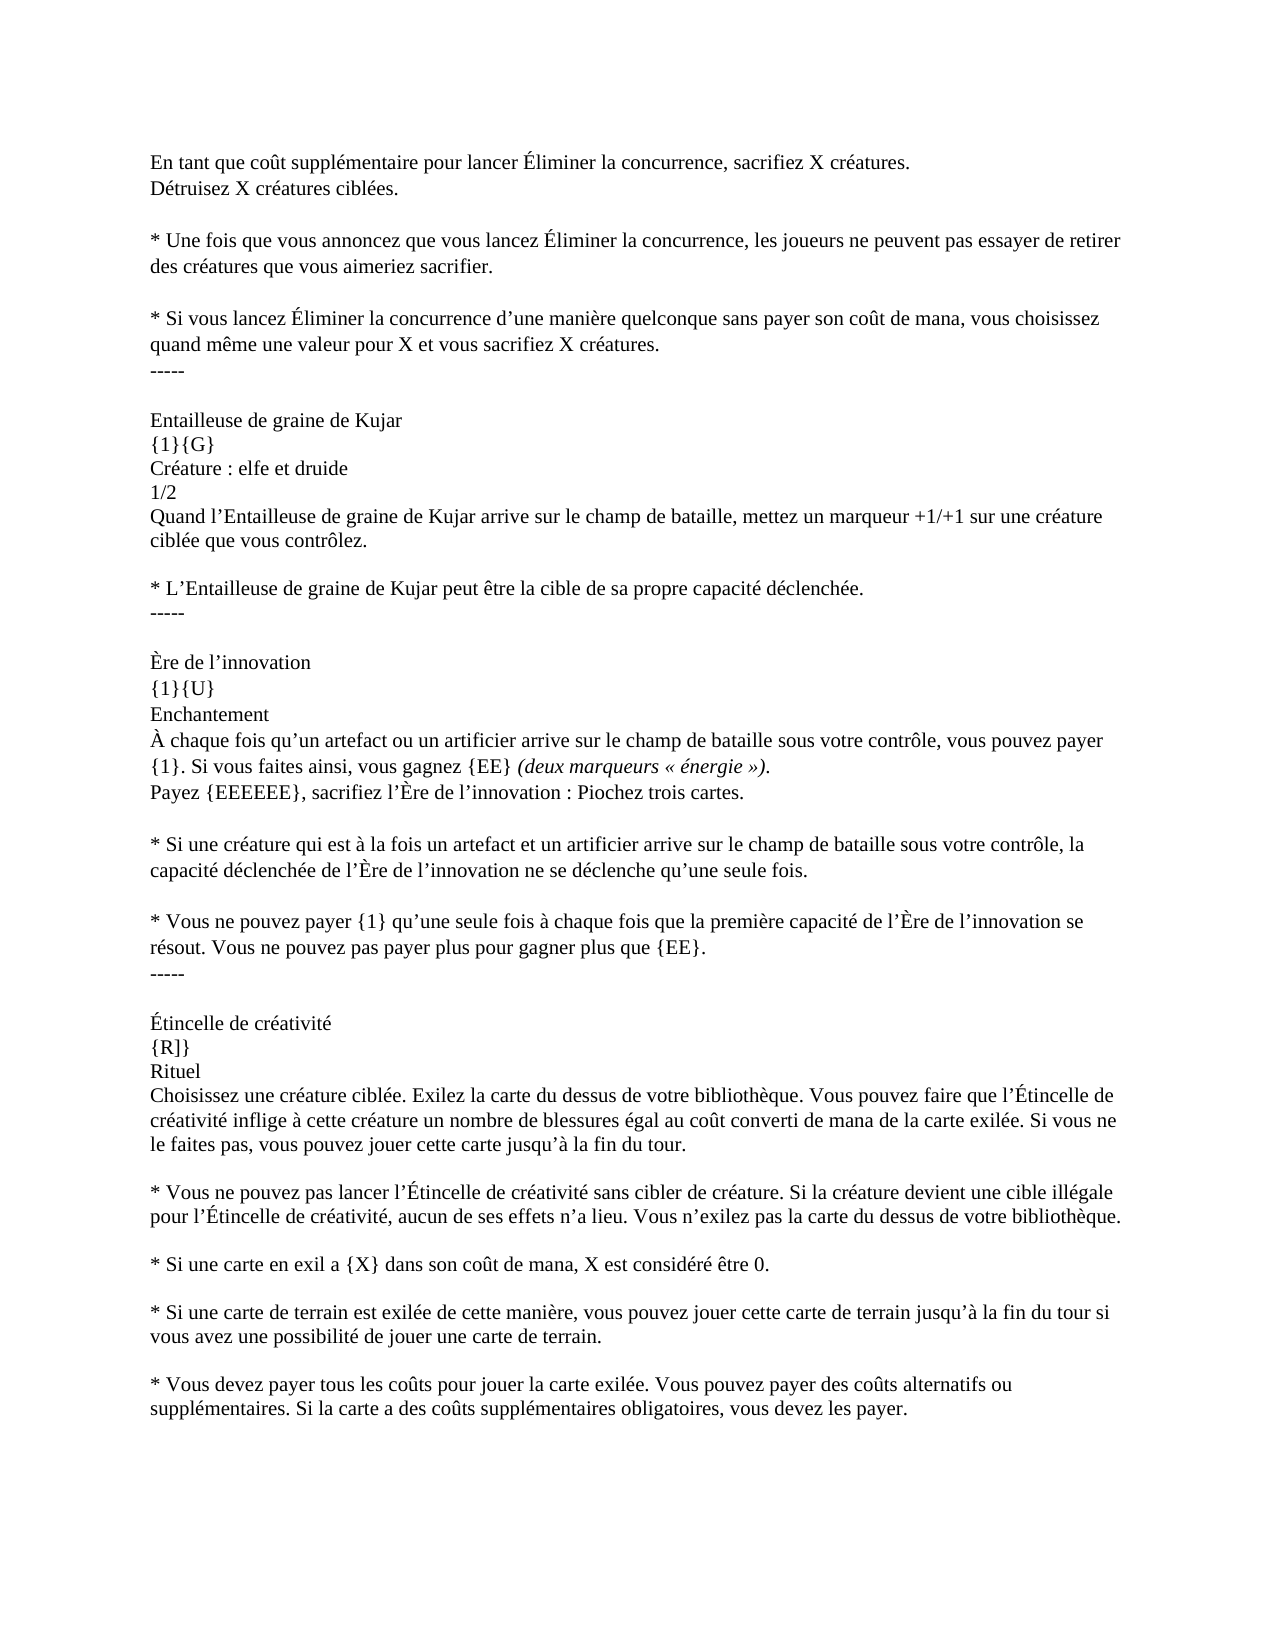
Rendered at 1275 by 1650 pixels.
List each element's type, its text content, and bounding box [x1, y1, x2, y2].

text ----- [150, 357, 1125, 382]
text * Vous devez payer tous les coûts pour jouer la carte exilée. Vous pouvez payer des coûts alternatifs ou supplémentaires. Si la carte a des coûts supplémentaires obligatoires, vous devez les payer. [150, 1372, 1125, 1420]
text ----- [150, 600, 1125, 624]
text * Vous ne pouvez payer {1} qu’une seule fois à chaque fois que la première capacité de l’Ère de l’innovation se résout. Vous ne pouvez pas payer plus pour gagner plus que {EE}. [150, 909, 1125, 959]
text {R]} [150, 1035, 1125, 1059]
text Détruisez X créatures ciblées. [150, 176, 1125, 200]
text Choisissez une créature ciblée. Exilez la carte du dessus de votre bibliothèque. Vous pouvez faire que l’Étincelle de créativité inflige à cette créature un nombre de blessures égal au coût converti de mana de la carte exilée. Si vous ne le faites pas, vous pouvez jouer cette carte jusqu’à la fin du tour. [150, 1083, 1125, 1156]
text Étincelle de créativité [150, 1011, 1125, 1035]
text Entailleuse de graine de Kujar [150, 407, 1125, 432]
text * Si une carte en exil a {X} dans son coût de mana, X est considéré être 0. [150, 1252, 1125, 1276]
text {1}{U} [150, 676, 1125, 700]
text Ère de l’innovation [150, 650, 1125, 674]
text 1/2 [150, 480, 1125, 504]
text * Si vous lancez Éliminer la concurrence d’une manière quelconque sans payer son coût de mana, vous choisissez quand même une valeur pour X et vous sacrifiez X créatures. [150, 306, 1125, 356]
text {1}{G} [150, 432, 1125, 456]
text ----- [150, 961, 1125, 985]
text Rituel [150, 1059, 1125, 1083]
text En tant que coût supplémentaire pour lancer Éliminer la concurrence, sacrifiez X créatures. [150, 150, 1125, 174]
text * Une fois que vous annoncez que vous lancez Éliminer la concurrence, les joueurs ne peuvent pas essayer de retirer des créatures que vous aimeriez sacrifier. [150, 228, 1125, 278]
text Quand l’Entailleuse de graine de Kujar arrive sur le champ de bataille, mettez un marqueur +1/+1 sur une créature ciblée que vous contrôlez. [150, 504, 1125, 552]
text À chaque fois qu’un artefact ou un artificier arrive sur le champ de bataille sous votre contrôle, vous pouvez payer {1}. Si vous faites ainsi, vous gagnez {EE} (deux marqueurs « énergie »). [150, 728, 1125, 778]
text Enchantement [150, 702, 1125, 726]
text * Si une créature qui est à la fois un artefact et un artificier arrive sur le champ de bataille sous votre contrôle, la capacité déclenchée de l’Ère de l’innovation ne se déclenche qu’une seule fois. [150, 832, 1125, 882]
text * Vous ne pouvez pas lancer l’Étincelle de créativité sans cibler de créature. Si la créature devient une cible illégale pour l’Étincelle de créativité, aucun de ses effets n’a lieu. Vous n’exilez pas la carte du dessus de votre bibliothèque. [150, 1180, 1125, 1228]
text Créature : elfe et druide [150, 456, 1125, 480]
text Payez {EEEEEE}, sacrifiez l’Ère de l’innovation : Piochez trois cartes. [150, 780, 1125, 804]
text * L’Entailleuse de graine de Kujar peut être la cible de sa propre capacité déclenchée. [150, 576, 1125, 600]
text * Si une carte de terrain est exilée de cette manière, vous pouvez jouer cette carte de terrain jusqu’à la fin du tour si vous avez une possibilité de jouer une carte de terrain. [150, 1300, 1125, 1348]
